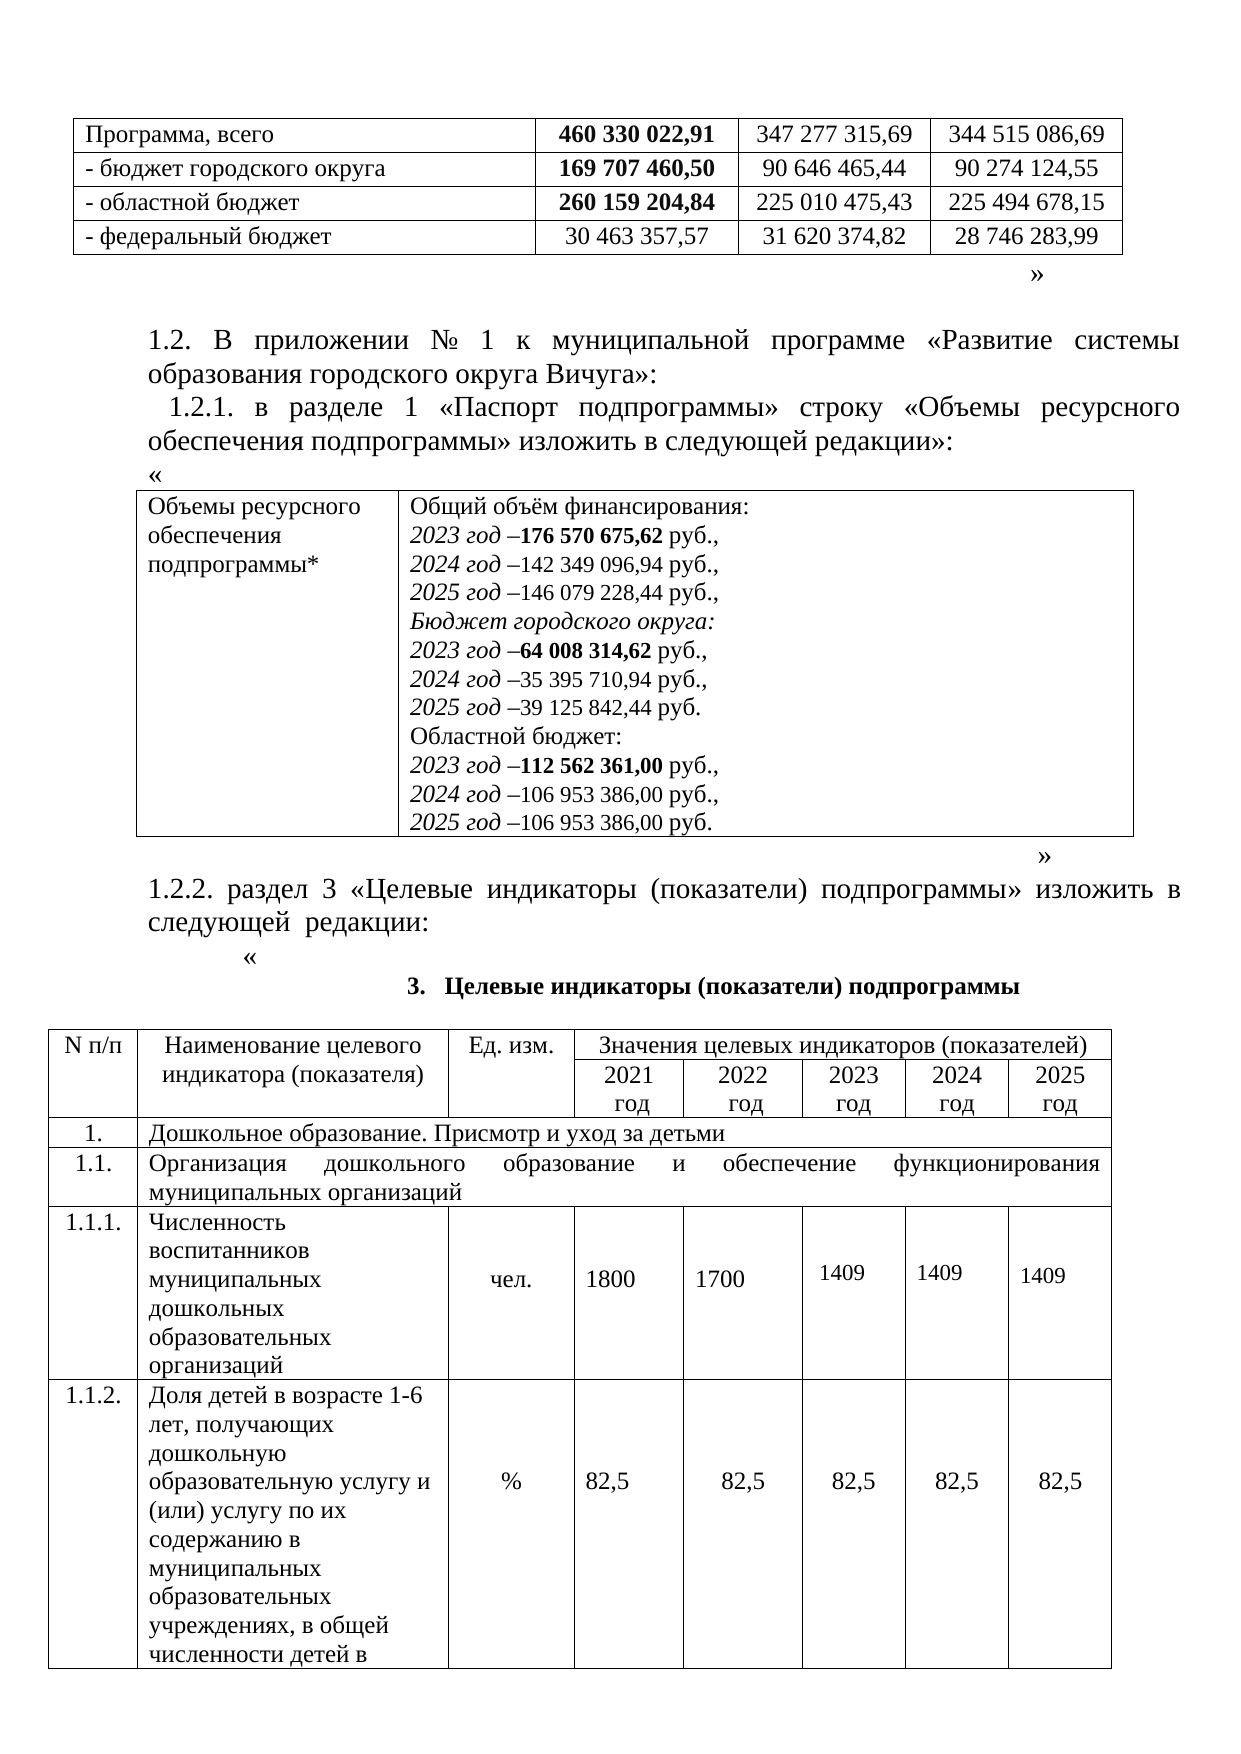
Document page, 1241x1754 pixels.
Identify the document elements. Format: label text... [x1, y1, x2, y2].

text 1.2.2. раздел 3 «Целевые индикаторы (показатели) подпрограммы» изложить в следующей редакции: [148, 871, 1181, 938]
table_cell 260 159 204,84 [536, 187, 738, 220]
table_cell 31 620 374,82 [739, 221, 930, 254]
table_cell 344 515 086,69 [931, 119, 1122, 152]
table_cell 1409 [803, 1207, 905, 1379]
table_cell Программа, всего [74, 119, 535, 152]
table_cell 82,5 [803, 1380, 905, 1668]
text « [148, 457, 1181, 490]
table_header Объемы ресурсного обеспечения подпрограммы* [137, 491, 398, 836]
table_cell 82,5 [906, 1380, 1008, 1668]
table_header Наименование целевого индикатора (показателя) [138, 1030, 448, 1117]
table_header N п/п [49, 1030, 137, 1117]
table_cell 225 010 475,43 [739, 187, 930, 220]
table_cell 1.1. [49, 1148, 137, 1206]
text 1.2. В приложении № 1 к муниципальной программе «Развитие системы образования городского округа Вичуга»: [148, 322, 1181, 389]
table_cell 1800 [575, 1207, 683, 1379]
table_cell 1409 [906, 1207, 1008, 1379]
table_cell 82,5 [575, 1380, 683, 1668]
table_cell 1.1.2. [49, 1380, 137, 1668]
table_header Общий объём финансирования: 2023 год –176 570 675,62 руб., 2024 год –142 349 096,94 руб., 2025 год –146 079 228,44 руб., Бюджет городского округа: 2023 год –64 008 314,62 руб., 2024 год –35 395 710,94 руб., 2025 год –39 125 842,44 руб. Областной бюджет: 2023 год –112 562 361,00 руб., 2024 год –106 953 386,00 руб., 2025 год –106 953 386,00 руб. [399, 491, 1133, 836]
table_cell Численность воспитанников муниципальных дошкольных образовательных организаций [138, 1207, 448, 1379]
table_cell 90 274 124,55 [931, 153, 1122, 186]
table_cell 1700 [684, 1207, 802, 1379]
table_header Значения целевых индикаторов (показателей) [575, 1030, 1111, 1059]
text 1.2.1. в разделе 1 «Паспорт подпрограммы» строку «Объемы ресурсного обеспечения подпрограммы» изложить в следующей редакции»: [148, 389, 1181, 457]
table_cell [138, 1380, 448, 1668]
table_cell - федеральный бюджет [74, 221, 535, 254]
table_cell 28 746 283,99 [931, 221, 1122, 254]
text » [148, 255, 1181, 289]
table_cell 30 463 357,57 [536, 221, 738, 254]
table_cell 460 330 022,91 [536, 119, 738, 152]
table_cell 90 646 465,44 [739, 153, 930, 186]
list Целевые индикаторы (показатели) подпрограммы [407, 971, 1181, 1000]
table_cell 2025 год [1009, 1060, 1111, 1117]
table_cell - бюджет городского округа [74, 153, 535, 186]
table_cell % [449, 1380, 574, 1668]
table_cell 82,5 [684, 1380, 802, 1668]
table_cell 2022 год [684, 1060, 802, 1117]
table_header Ед. изм. [449, 1030, 574, 1117]
table_cell - областной бюджет [74, 187, 535, 220]
text « [148, 938, 1181, 971]
text » [148, 837, 1181, 871]
table_cell 169 707 460,50 [536, 153, 738, 186]
table_cell 2024 год [906, 1060, 1008, 1117]
table_cell Организация дошкольного образование и обеспечение функционирования муниципальных организаций [138, 1148, 1111, 1206]
table_cell Дошкольное образование. Присмотр и уход за детьми [138, 1118, 1111, 1147]
table_cell 82,5 [1009, 1380, 1111, 1668]
table_cell 2023 год [803, 1060, 905, 1117]
table_cell 347 277 315,69 [739, 119, 930, 152]
table_cell 1. [49, 1118, 137, 1147]
table_cell 1.1.1. [49, 1207, 137, 1379]
table_cell чел. [449, 1207, 574, 1379]
table_cell 1409 [1009, 1207, 1111, 1379]
table_cell 2021 год [575, 1060, 683, 1117]
table_cell 225 494 678,15 [931, 187, 1122, 220]
